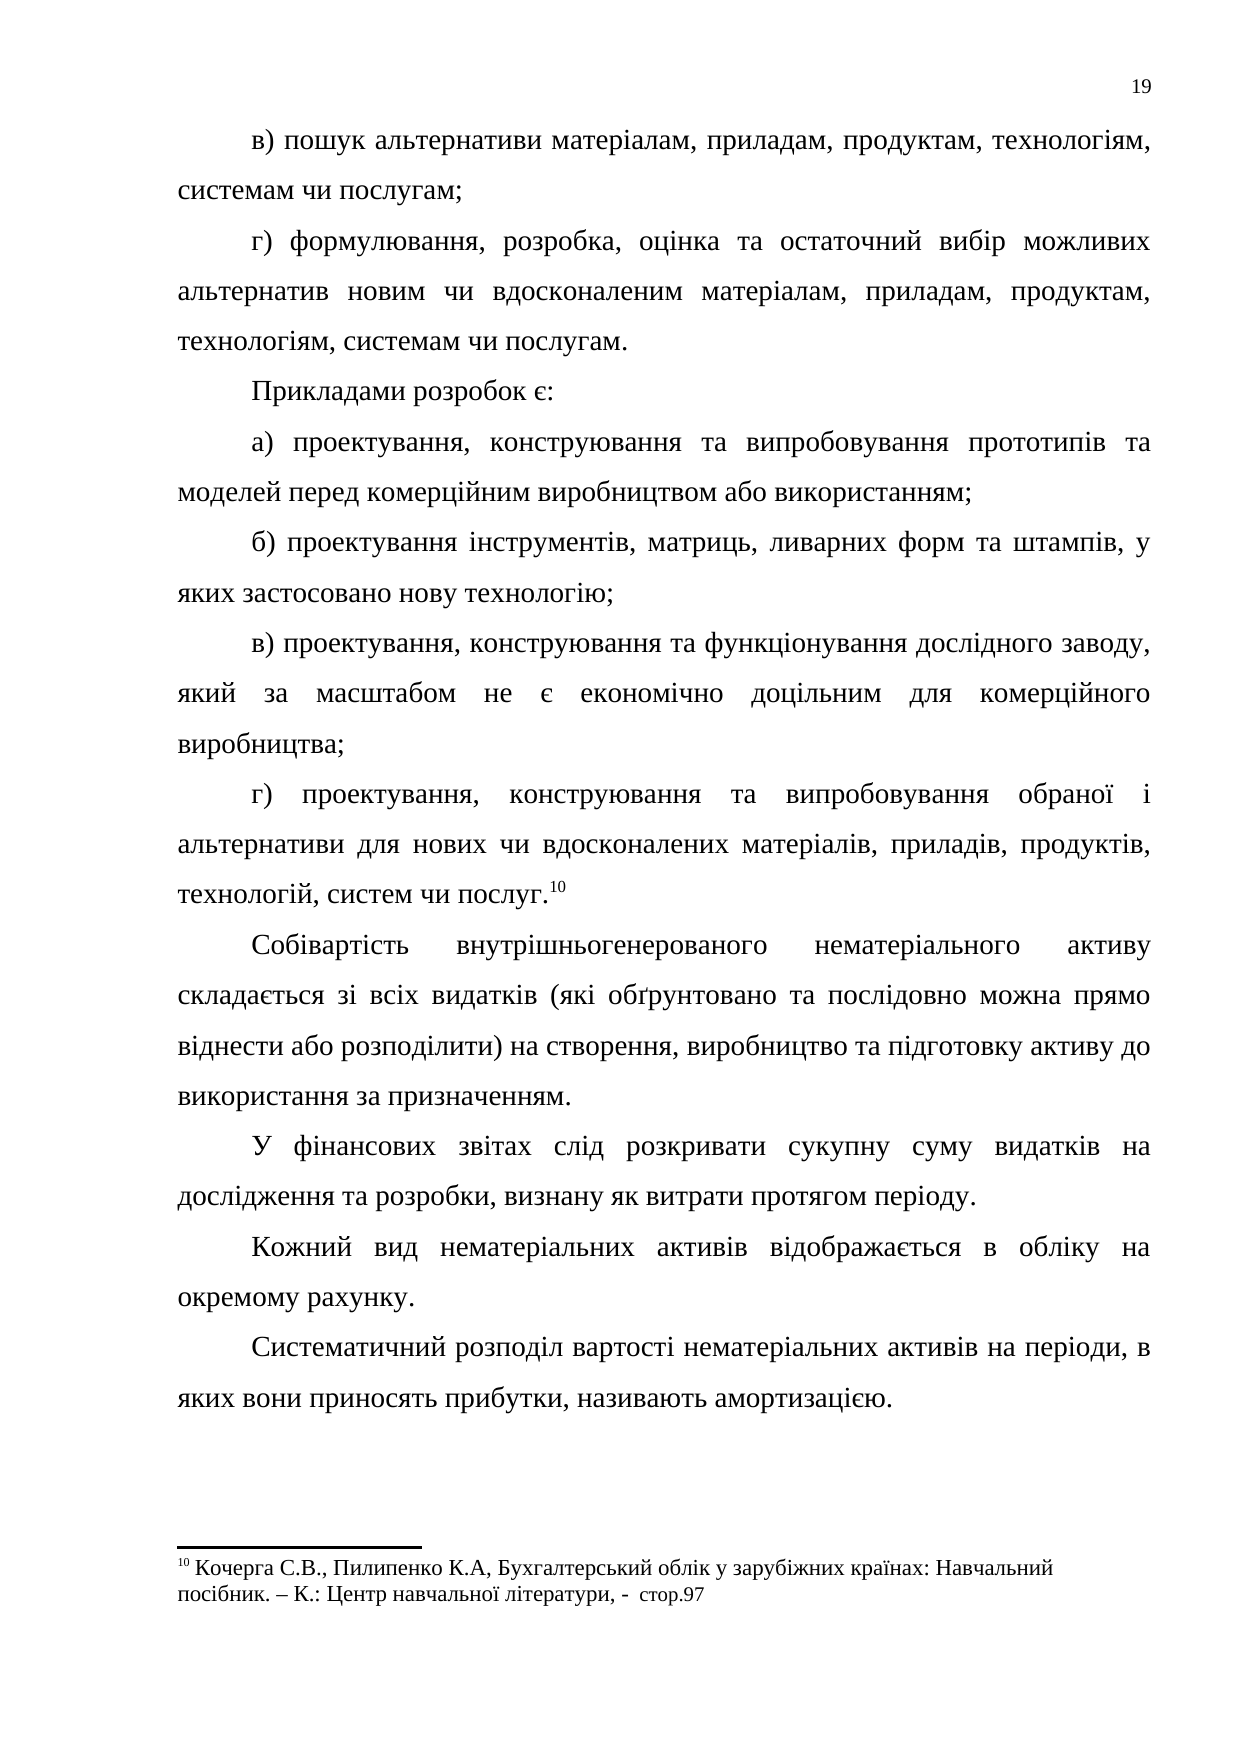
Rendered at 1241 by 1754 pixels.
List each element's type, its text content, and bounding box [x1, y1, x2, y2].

text г) формулювання, розробка, оцінка та остаточний вибір можливих альтернатив новим чи вдосконаленим матеріалам, приладам, продуктам, технологіям, системам чи послугам. [177, 223, 1152, 357]
text г) проектування, конструювання та випробовування обраної і альтернативи для нових чи вдосконалених матеріалів, приладів, продуктів, технологій, систем чи послуг. [177, 776, 1152, 910]
text Кожний вид нематеріальних активів відображається в обліку на окремому рахунку. [177, 1229, 1152, 1313]
text У фінансових звітах слід розкривати сукупну суму видатків на дослідження та розробки, визнану як витрати протягом періоду. [177, 1128, 1152, 1212]
text б) проектування інструментів, матриць, ливарних форм та штампів, у яких застосовано нову технологію; [177, 524, 1152, 608]
text в) проектування, конструювання та функціонування дослідного заводу, який за масштабом не є економічно доцільним для комерційного виробництва; [177, 625, 1152, 759]
text Собівартість внутрішньогенерованого нематеріального активу складається зі всіх видатків (які обґрунтовано та послідовно можна прямо віднести або розподілити) на створення, виробництво та підготовку активу до використання за призначенням. [177, 927, 1152, 1111]
text а) проектування, конструювання та випробовування прототипів та моделей перед комерційним виробництвом або використанням; [177, 424, 1152, 508]
text Систематичний розподіл вартості нематеріальних активів на періоди, в яких вони приносять прибутки, називають амортизацією. [177, 1329, 1152, 1413]
text Прикладами розробок є: [177, 373, 1152, 407]
text в) пошук альтернативи матеріалам, приладам, продуктам, технологіям, системам чи послугам; [177, 122, 1152, 206]
